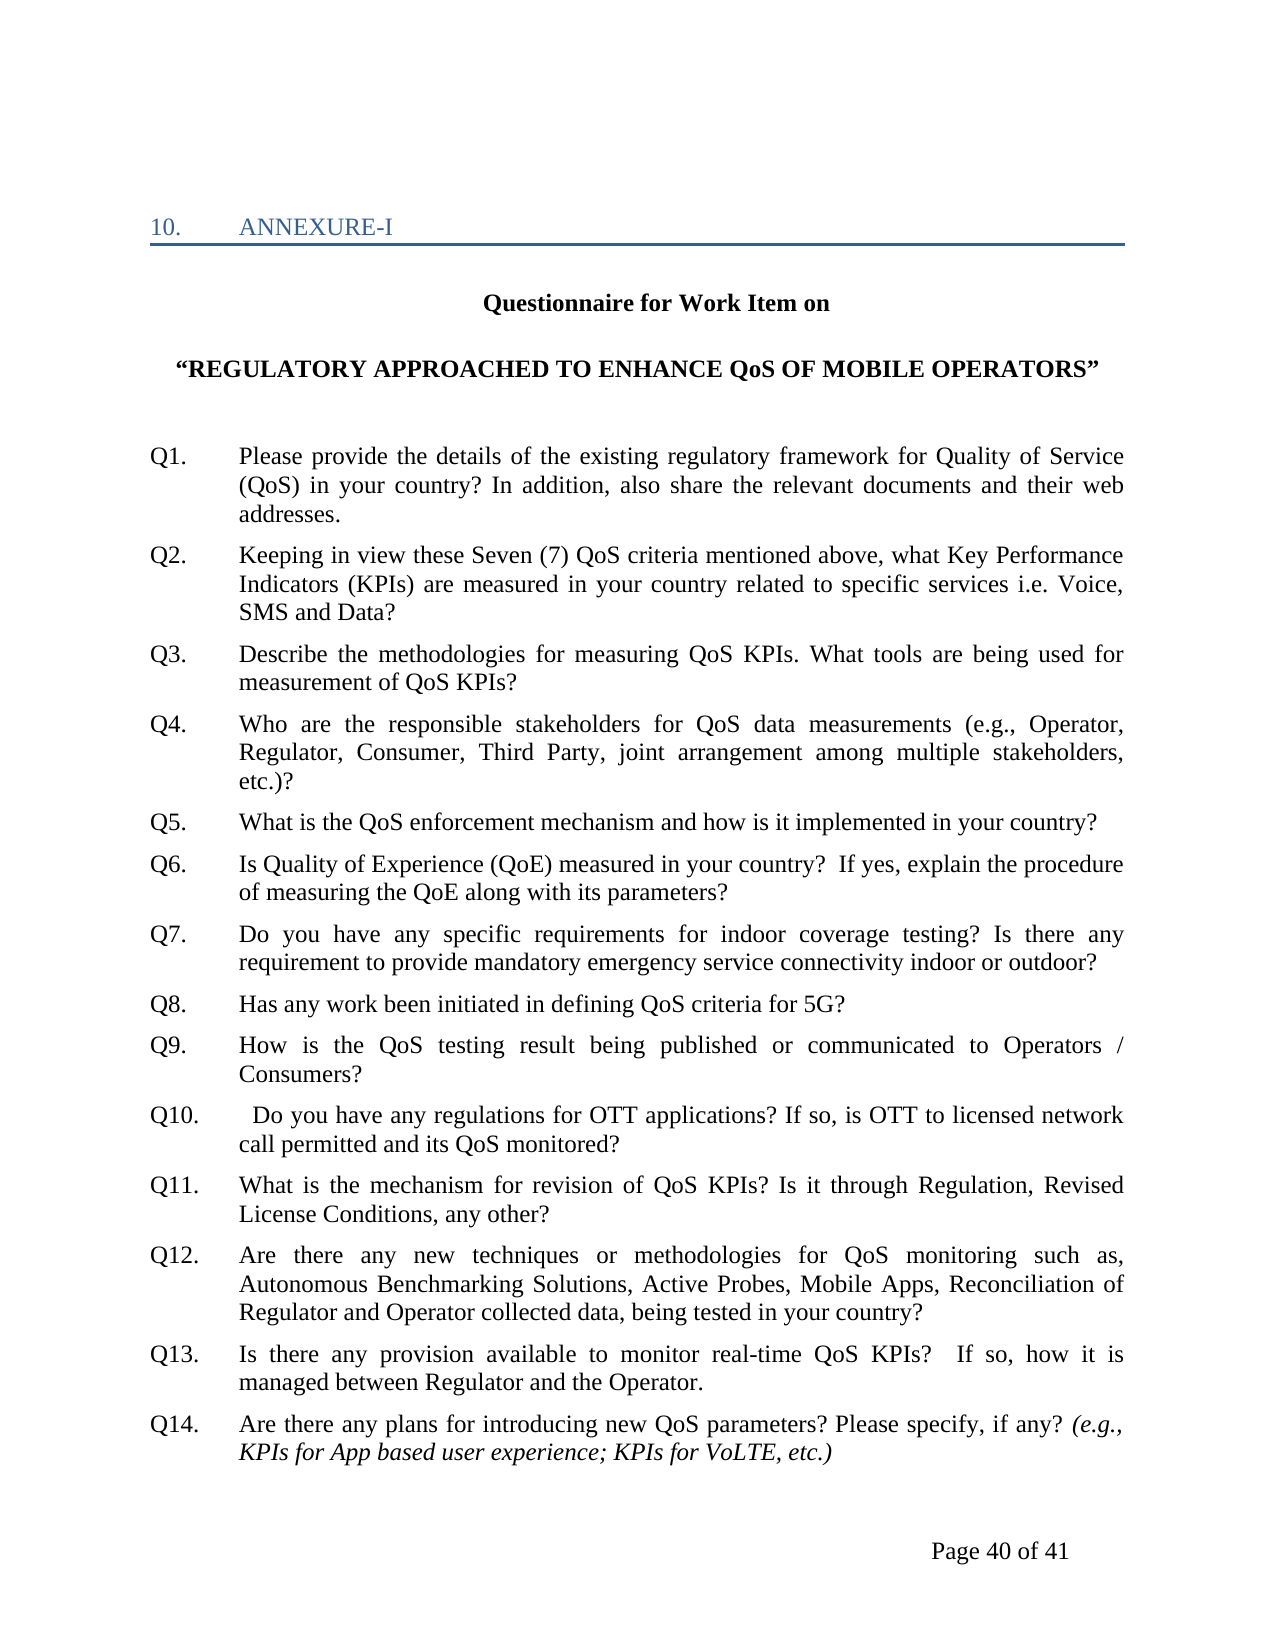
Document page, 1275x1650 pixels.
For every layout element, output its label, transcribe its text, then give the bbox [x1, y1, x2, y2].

text Q6. Is Quality of Experience (QoE) measured in your country? If yes, explain the procedure of measuring the QoE along with its parameters? [150, 849, 1125, 906]
text Q5. What is the QoS enforcement mechanism and how is it implemented in your country? [150, 807, 1125, 836]
text Q7. Do you have any specific requirements for indoor coverage testing? Is there any requirement to provide mandatory emergency service connectivity indoor or outdoor? [150, 919, 1125, 976]
text Q2. Keeping in view these Seven (7) QoS criteria mentioned above, what Key Performance Indicators (KPIs) are measured in your country related to specific services i.e. Voice, SMS and Data? [150, 540, 1125, 626]
text Q4. Who are the responsible stakeholders for QoS data measurements (e.g., Operator, Regulator, Consumer, Third Party, joint arrangement among multiple stakeholders, etc.)? [150, 709, 1125, 795]
text Q10. Do you have any regulations for OTT applications? If so, is OTT to licensed network call permitted and its QoS monitored? [150, 1100, 1125, 1157]
text Q1. Please provide the details of the existing regulatory framework for Quality of Service (QoS) in your country? In addition, also share the relevant documents and their web addresses. [150, 441, 1125, 527]
text Q12. Are there any new techniques or methodologies for QoS monitoring such as, Autonomous Benchmarking Solutions, Active Probes, Mobile Apps, Reconciliation of Regulator and Operator collected data, being tested in your country? [150, 1240, 1125, 1326]
text Q11. What is the mechanism for revision of QoS KPIs? Is it through Regulation, Revised License Conditions, any other? [150, 1170, 1125, 1227]
text Q14. Are there any plans for introducing new QoS parameters? Please specify, if any? (e.g., KPIs for App based user experience; KPIs for VoLTE, etc.) [150, 1409, 1125, 1466]
subtitle 10. ANNEXURE-I [150, 212, 1125, 243]
text Q3. Describe the methodologies for measuring QoS KPIs. What tools are being used for measurement of QoS KPIs? [150, 639, 1125, 696]
text Questionnaire for Work Item on [150, 288, 1125, 317]
text Q13. Is there any provision available to monitor real-time QoS KPIs? If so, how it is managed between Regulator and the Operator. [150, 1339, 1125, 1396]
text Q8. Has any work been initiated in defining QoS criteria for 5G? [150, 989, 1125, 1017]
text “REGULATORY APPROACHED TO ENHANCE QoS OF MOBILE OPERATORS” [150, 321, 1125, 383]
text Q9. How is the QoS testing result being published or communicated to Operators / Consumers? [150, 1030, 1125, 1087]
